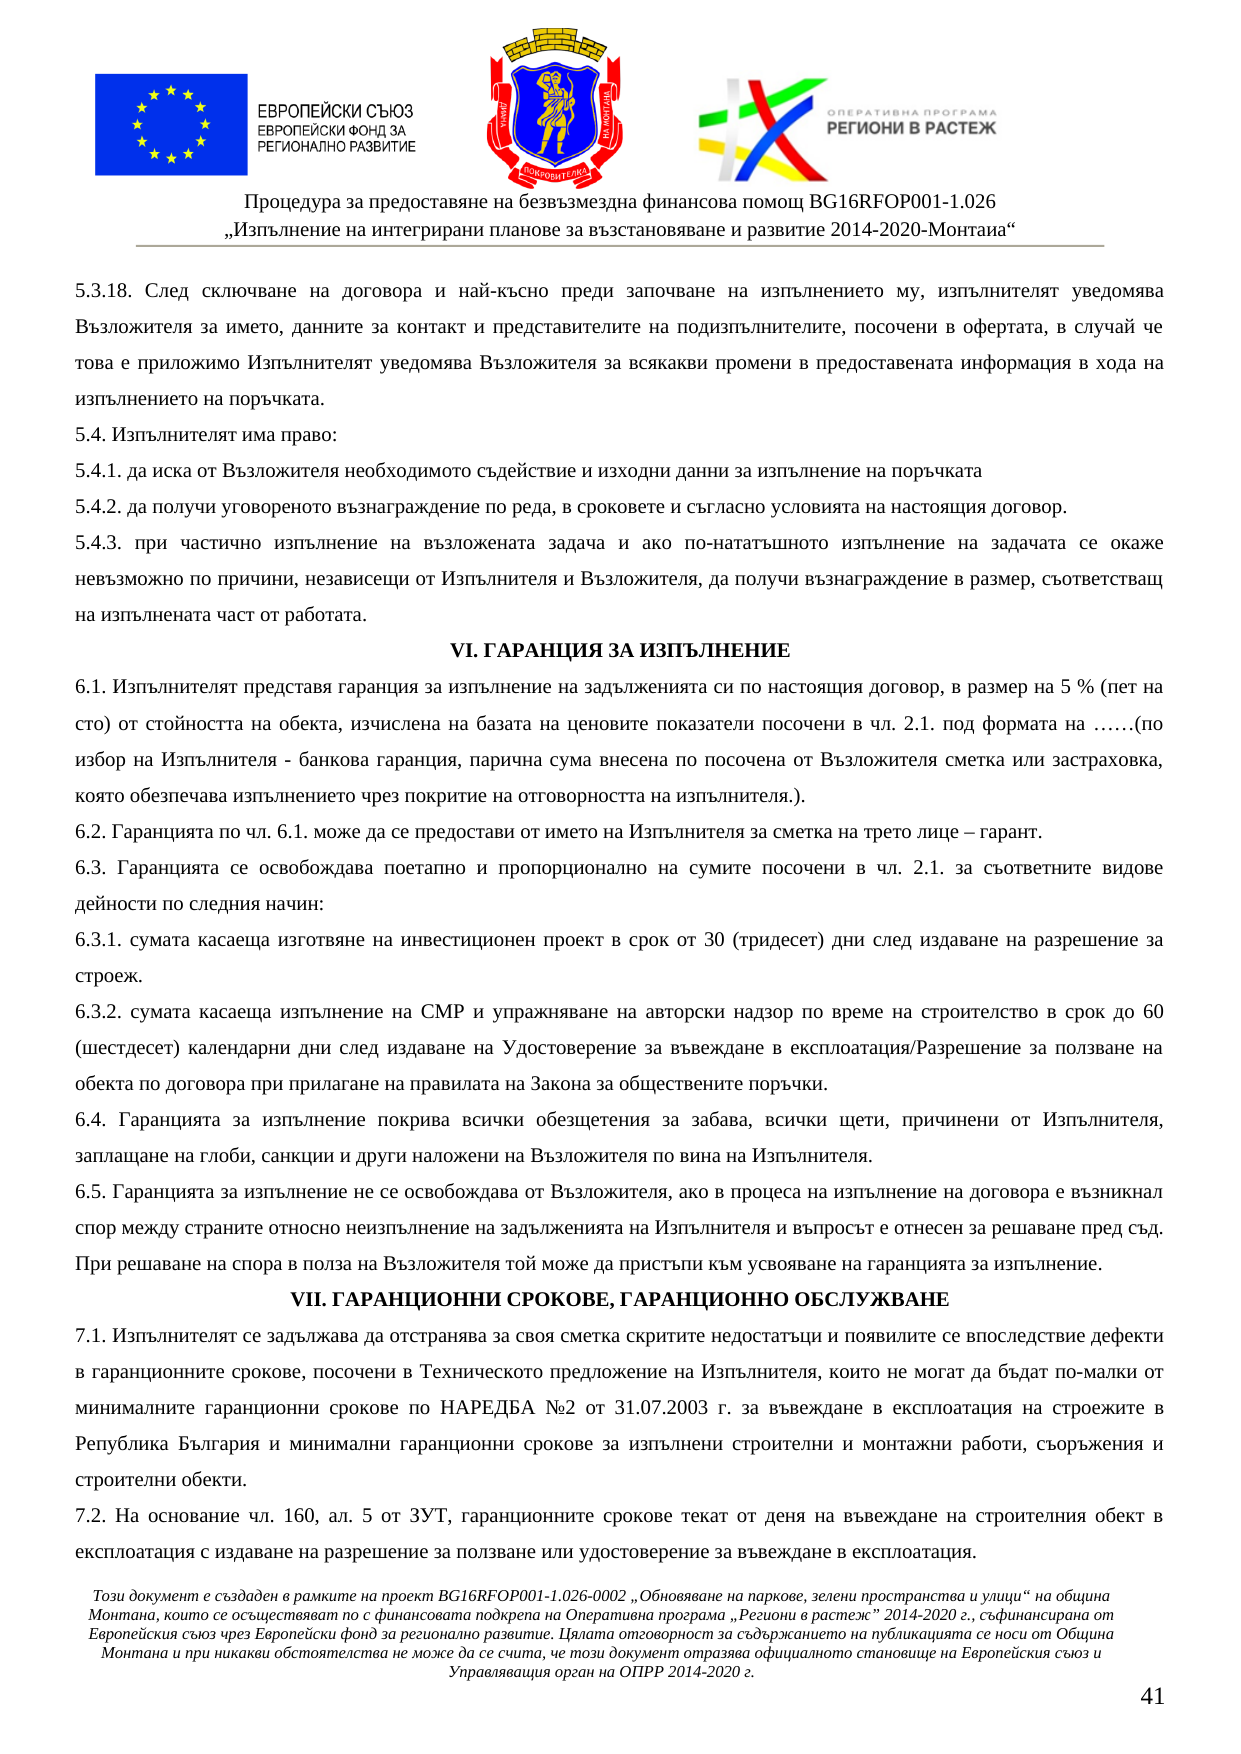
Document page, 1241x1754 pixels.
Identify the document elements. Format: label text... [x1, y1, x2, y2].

text 6.4. Гаранцията за изпълнение покрива всички обезщетения за забава, всички щети, причинени от Изпълнителя, заплащане на глоби, санкции и други наложени на Възложителя по вина на Изпълнителя. [75, 1107, 1165, 1167]
text 5.4.3. при частично изпълнение на възложената задача и ако по-нататъшното изпълнение на задачата се окаже невъзможно по причини, независещи от Изпълнителя и Възложителя, да получи възнаграждение в размер, съответстващ на изпълнената част от работата. [75, 530, 1165, 626]
picture [683, 70, 1019, 189]
text 6.3.2. сумата касаеща изпълнение на СМР и упражняване на авторски надзор по време на строителство в срок до 60 (шестдесет) календарни дни след издаване на Удостоверение за въвеждане в експлоатация/Разрешение за ползване на обекта по договора при прилагане на правилата на Закона за обществените поръчки. [75, 999, 1165, 1095]
picture [486, 28, 623, 189]
text 5.4. Изпълнителят има право: [75, 422, 1165, 446]
text 6.3. Гаранцията се освобождава поетапно и пропорционално на сумите посочени в чл. 2.1. за съответните видове дейности по следния начин: [75, 854, 1165, 915]
text 6.1. Изпълнителят представя гаранция за изпълнение на задълженията си по настоящия договор, в размер на 5 % (пет на сто) от стойността на обекта, изчислена на базата на ценовите показатели посочени в чл. 2.1. под формата на ……(по избор на Изпълнителя - банкова гаранция, парична сума внесена по посочена от Възложителя сметка или застраховка, която обезпечава изпълнението чрез покритие на отговорността на изпълнителя.). [75, 674, 1165, 807]
text 6.5. Гаранцията за изпълнение не се освобождава от Възложителя, ако в процеса на изпълнение на договора е възникнал спор между страните относно неизпълнение на задълженията на Изпълнителя и въпросът е отнесен за решаване пред съд. При решаване на спора в полза на Възложителя той може да пристъпи към усвояване на гаранцията за изпълнение. [75, 1179, 1165, 1275]
text 7.1. Изпълнителят се задължава да отстранява за своя сметка скритите недостатъци и появилите се впоследствие дефекти в гаранционните срокове, посочени в Техническото предложение на Изпълнителя, които не могат да бъдат по-малки от минималните гаранционни срокове по НАРЕДБА №2 от 31.07.2003 г. за въвеждане в експлоатация на строежите в Република България и минимални гаранционни срокове за изпълнени строителни и монтажни работи, съоръжения и строителни обекти. [75, 1323, 1165, 1491]
text 5.3.18. След сключване на договора и най-късно преди започване на изпълнението му, изпълнителят уведомява Възложителя за името, данните за контакт и представителите на подизпълнителите, посочени в офертата, в случай че това е приложимо Изпълнителят уведомява Възложителя за всякакви промени в предоставената информация в хода на изпълнението на поръчката. [75, 278, 1165, 410]
text 6.3.1. сумата касаеща изготвяне на инвестиционен проект в срок от 30 (тридесет) дни след издаване на разрешение за строеж. [75, 927, 1165, 987]
text VІ. ГАРАНЦИЯ ЗА ИЗПЪЛНЕНИЕ [75, 638, 1165, 662]
picture [80, 62, 444, 189]
text 5.4.2. да получи уговореното възнаграждение по реда, в сроковете и съгласно условията на настоящия договор. [75, 494, 1165, 518]
text 7.2. На основание чл. 160, ал. 5 от ЗУТ, гаранционните срокове текат от деня на въвеждане на строителния обект в експлоатация с издаване на разрешение за ползване или удостоверение за въвеждане в експлоатация. [75, 1503, 1165, 1563]
text 6.2. Гаранцията по чл. 6.1. може да се предостави от името на Изпълнителя за сметка на трето лице – гарант. [75, 818, 1165, 843]
text VІІ. ГАРАНЦИОННИ СРОКОВЕ, ГАРАНЦИОННО ОБСЛУЖВАНЕ [75, 1287, 1165, 1311]
text 5.4.1. да иска от Възложителя необходимото съдействие и изходни данни за изпълнение на поръчката [75, 458, 1165, 482]
